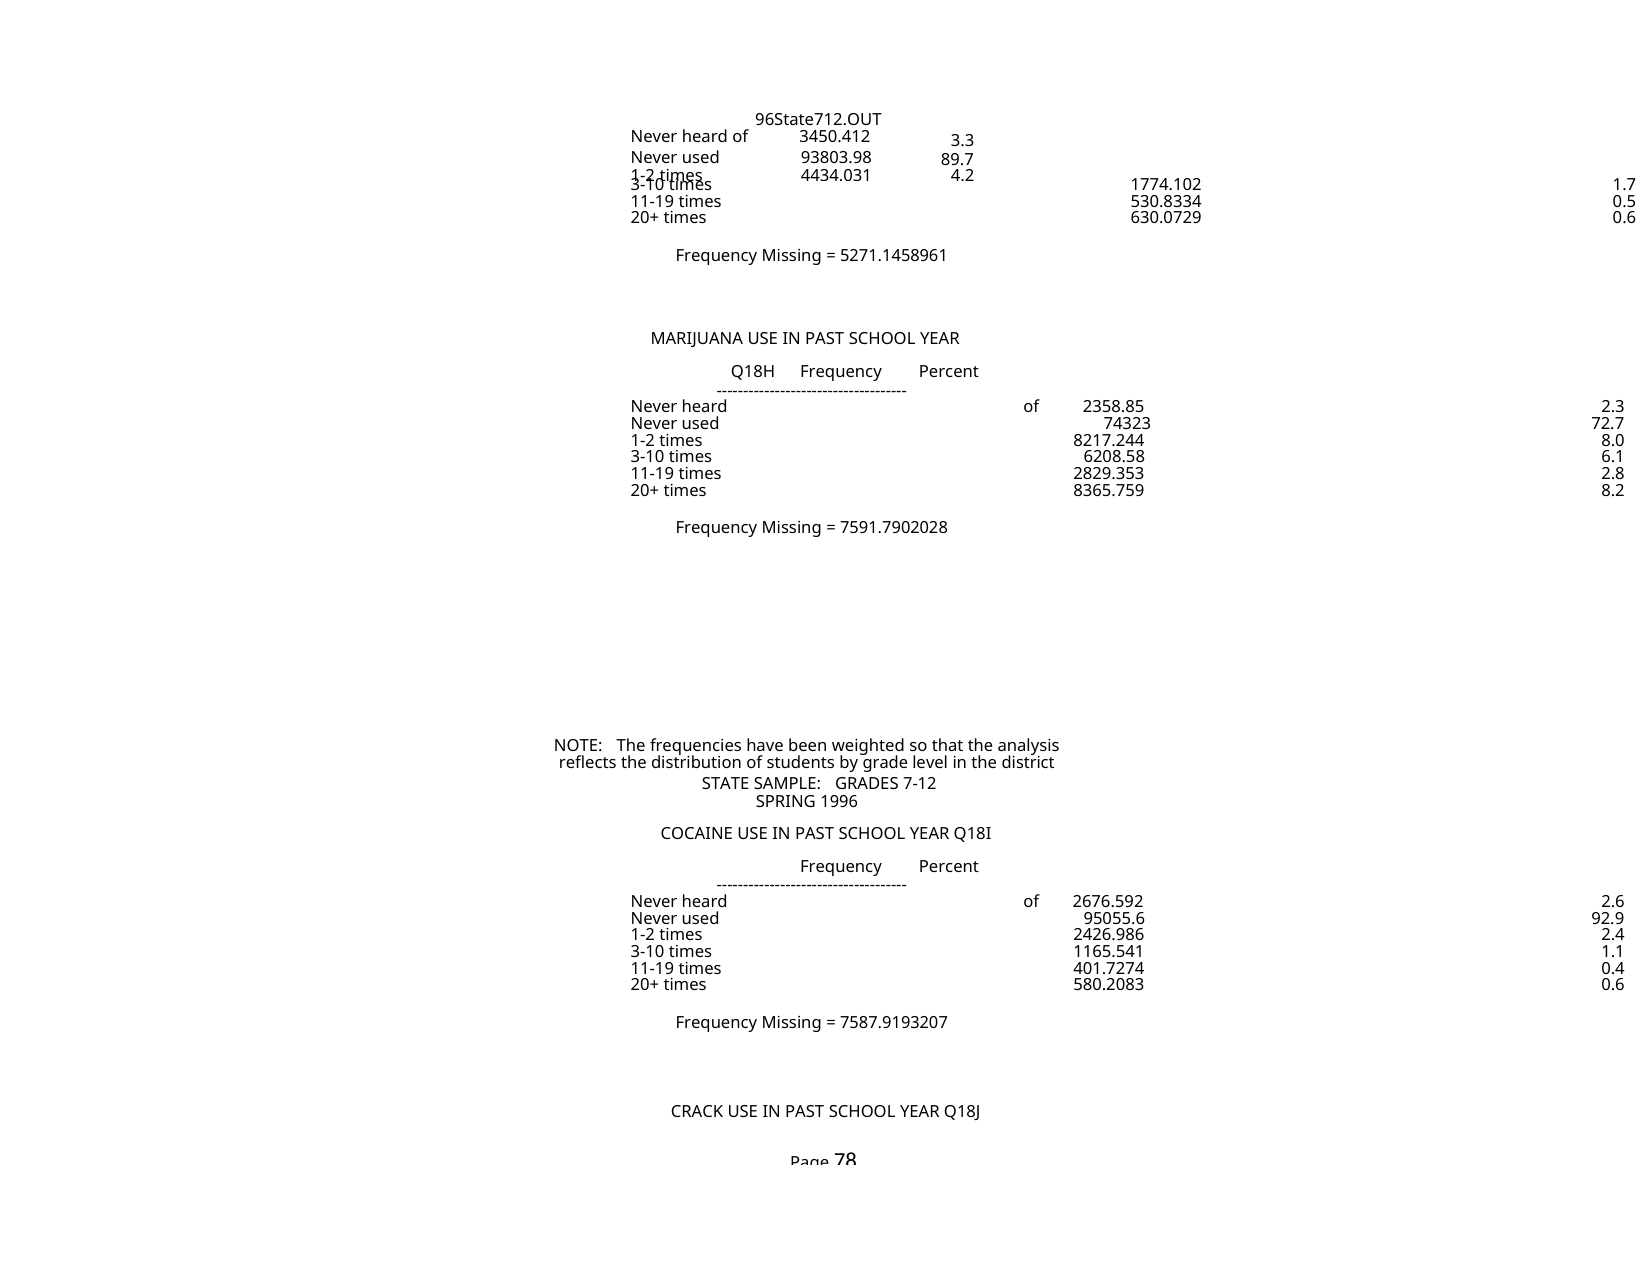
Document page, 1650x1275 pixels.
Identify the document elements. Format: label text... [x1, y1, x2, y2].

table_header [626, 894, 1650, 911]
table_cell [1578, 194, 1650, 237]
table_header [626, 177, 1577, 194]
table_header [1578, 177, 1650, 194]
text MARIJUANA USE IN PAST SCHOOL YEAR Q18H Frequency Percent [650, 316, 995, 383]
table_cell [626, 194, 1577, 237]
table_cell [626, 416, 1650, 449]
text Frequency Missing = 7587.9193207 [647, 1011, 976, 1033]
text NOTE: The frequencies have been weighted so that the analysis reflects the distribution of students by grade level in the district [529, 738, 1084, 771]
text Frequency Missing = 7591.7902028 [647, 516, 976, 539]
text COCAINE USE IN PAST SCHOOL YEAR Q18I Frequency Percent [660, 811, 995, 877]
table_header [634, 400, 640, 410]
text Frequency Missing = 5271.1458961 [647, 244, 976, 266]
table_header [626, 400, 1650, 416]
text ------------------------------------ [627, 877, 996, 894]
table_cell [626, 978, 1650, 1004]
text ------------------------------------ [627, 383, 996, 399]
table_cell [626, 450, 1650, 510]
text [671, 1100, 995, 1123]
text SPRING 1996 [747, 794, 866, 811]
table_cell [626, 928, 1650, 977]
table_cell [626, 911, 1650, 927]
text STATE SAMPLE: GRADES 7-12 [684, 771, 953, 794]
